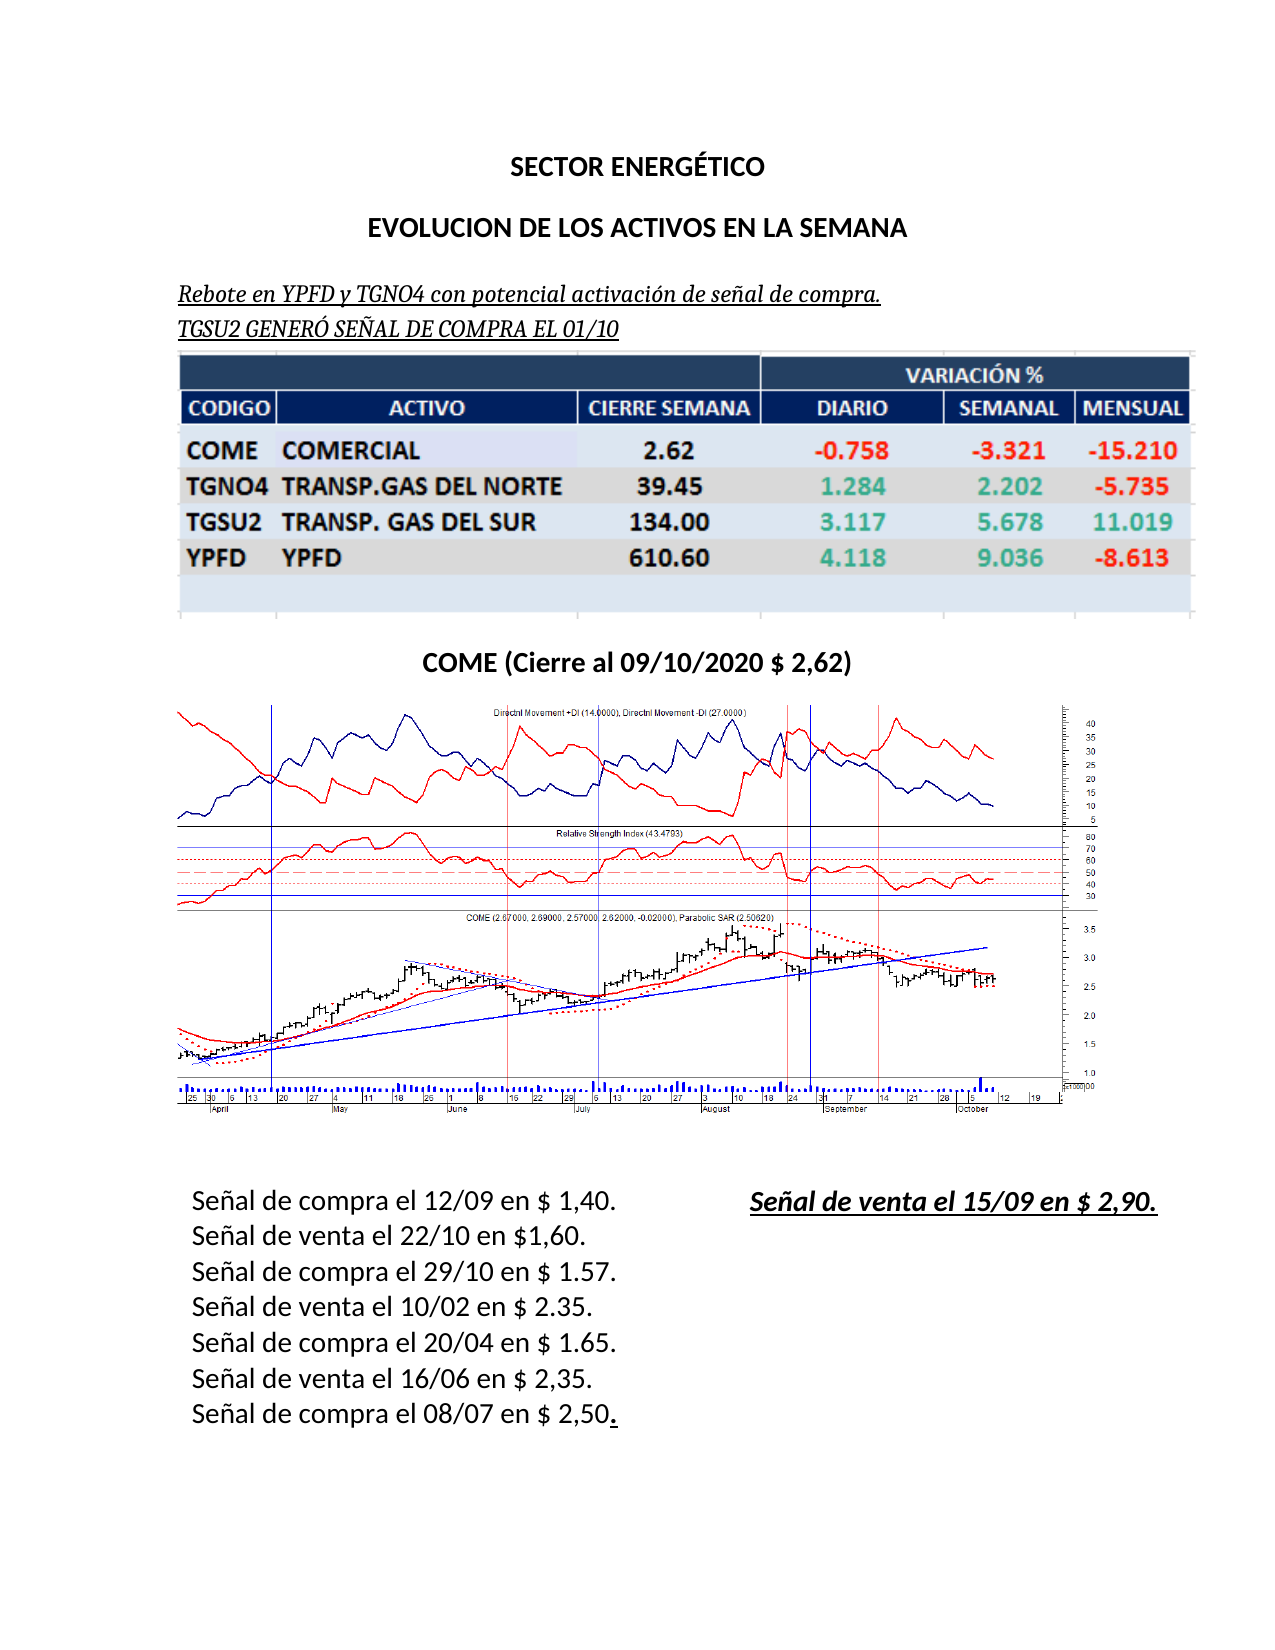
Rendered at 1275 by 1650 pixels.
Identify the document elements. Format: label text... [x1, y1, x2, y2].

picture [177, 350, 1196, 619]
text EVOLUCION DE LOS ACTIVOS EN LA SEMANA [177, 209, 1098, 245]
text COME (Cierre al 09/10/2020 $ 2,62) [177, 644, 1098, 679]
subtitle TGSU2 GENERÓ SEÑAL DE COMPRA EL 01/10 [177, 315, 1098, 344]
text SECTOR ENERGÉTICO [177, 148, 1098, 183]
picture [177, 705, 1098, 1113]
subtitle Rebote en YPFD y TGNO4 con potencial activación de señal de compra. [177, 280, 1098, 309]
